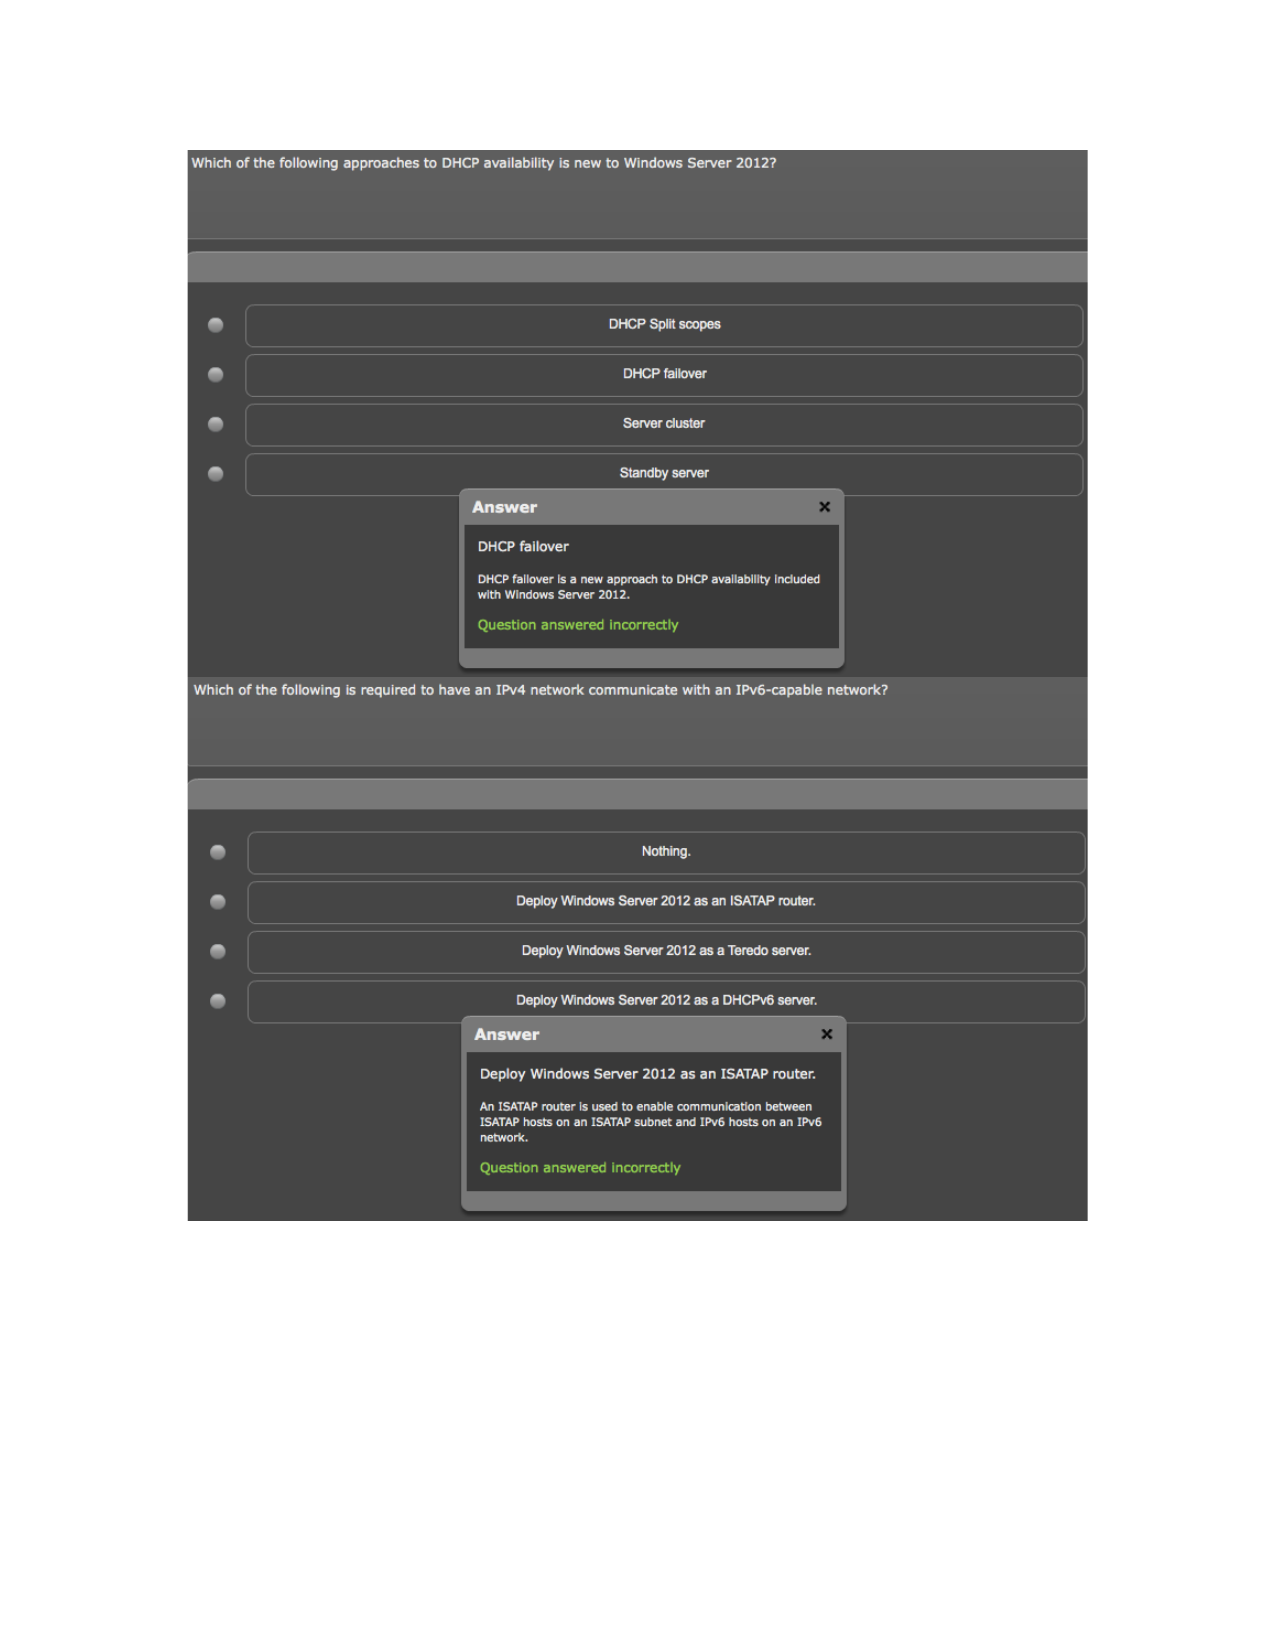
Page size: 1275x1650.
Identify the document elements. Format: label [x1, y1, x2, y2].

picture [187, 150, 1088, 1221]
